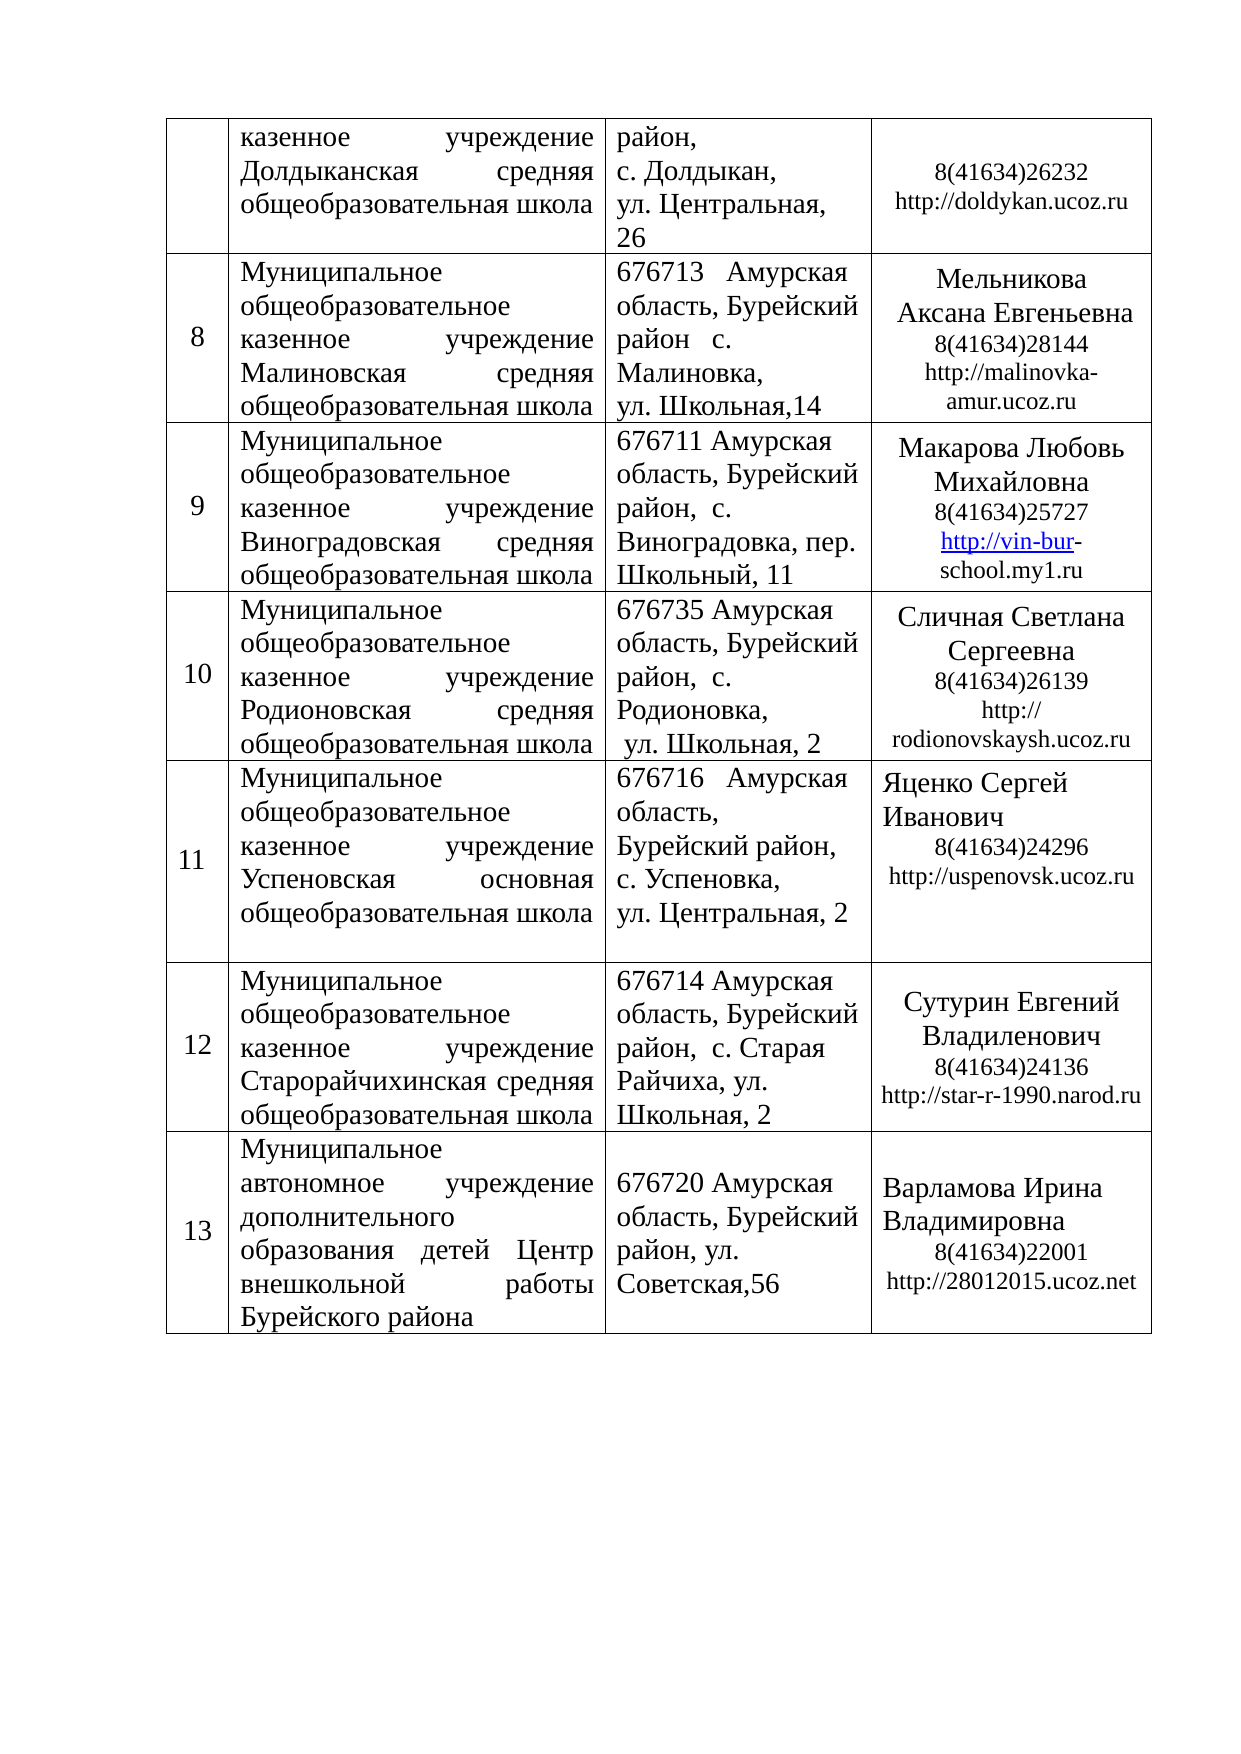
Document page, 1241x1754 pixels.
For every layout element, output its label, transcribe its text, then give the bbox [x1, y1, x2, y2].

table_cell 676720 Амурская область, Бурейский район, ул. Советская,56 [606, 1132, 871, 1333]
table_cell 13 [167, 1132, 228, 1333]
table_cell 676716 Амурская область, Бурейский район, с. Успеновка, ул. Центральная, 2 [606, 761, 871, 962]
table_cell 676711 Амурская область, Бурейский район, с. Виноградовка, пер. Школьный, 11 [606, 423, 871, 591]
table_cell Муниципальное общеобразовательное казенное учреждение Старорайчихинская средняя общеобразовательная школа [229, 963, 605, 1131]
table_cell 676735 Амурская область, Бурейский район, с. Родионовка, ул. Школьная, 2 [606, 592, 871, 759]
table_cell 676714 Амурская область, Бурейский район, с. Старая Райчиха, ул. Школьная, 2 [606, 963, 871, 1131]
table_cell Муниципальное автономное учреждение дополнительного образования детей Центр внешкольной работы Бурейского района [229, 1132, 605, 1333]
table_cell 9 [167, 423, 228, 591]
table_cell 10 [167, 592, 228, 759]
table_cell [229, 119, 605, 253]
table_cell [872, 119, 1151, 253]
table_cell Макарова Любовь Михайловна 8(41634)25727 http://vin-bur- school.my1.ru [872, 423, 1151, 591]
table_cell 12 [167, 963, 228, 1131]
table_cell Сличная Светлана Сергеевна 8(41634)26139 http://rodionovskaysh.ucoz.ru [872, 592, 1151, 759]
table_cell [606, 119, 871, 253]
table_cell Яценко Сергей Иванович 8(41634)24296 http://uspenovsk.ucoz.ru [872, 761, 1151, 962]
table_cell Сутурин Евгений Владиленович 8(41634)24136 http://star-r-1990.narod.ru [872, 963, 1151, 1131]
table_cell Муниципальное общеобразовательное казенное учреждение Успеновская основная общеобразовательная школа [229, 761, 605, 962]
table_cell Муниципальное общеобразовательное казенное учреждение Родионовская средняя общеобразовательная школа [229, 592, 605, 759]
table_cell 7 [167, 119, 228, 253]
table_cell 676713 Амурская область, Бурейский район с. Малиновка, ул. Школьная,14 [606, 254, 871, 422]
table_cell Муниципальное общеобразовательное казенное учреждение Малиновская средняя общеобразовательная школа [229, 254, 605, 422]
table_cell 8 [167, 254, 228, 422]
table_cell Муниципальное общеобразовательное казенное учреждение Виноградовская средняя общеобразовательная школа [229, 423, 605, 591]
table_cell Мельникова Аксана Евгеньевна 8(41634)28144 http://malinovka-amur.ucoz.ru [872, 254, 1151, 422]
table_cell Варламова Ирина Владимировна 8(41634)22001 http://28012015.ucoz.net [872, 1132, 1151, 1333]
table_cell 11 [167, 761, 228, 962]
